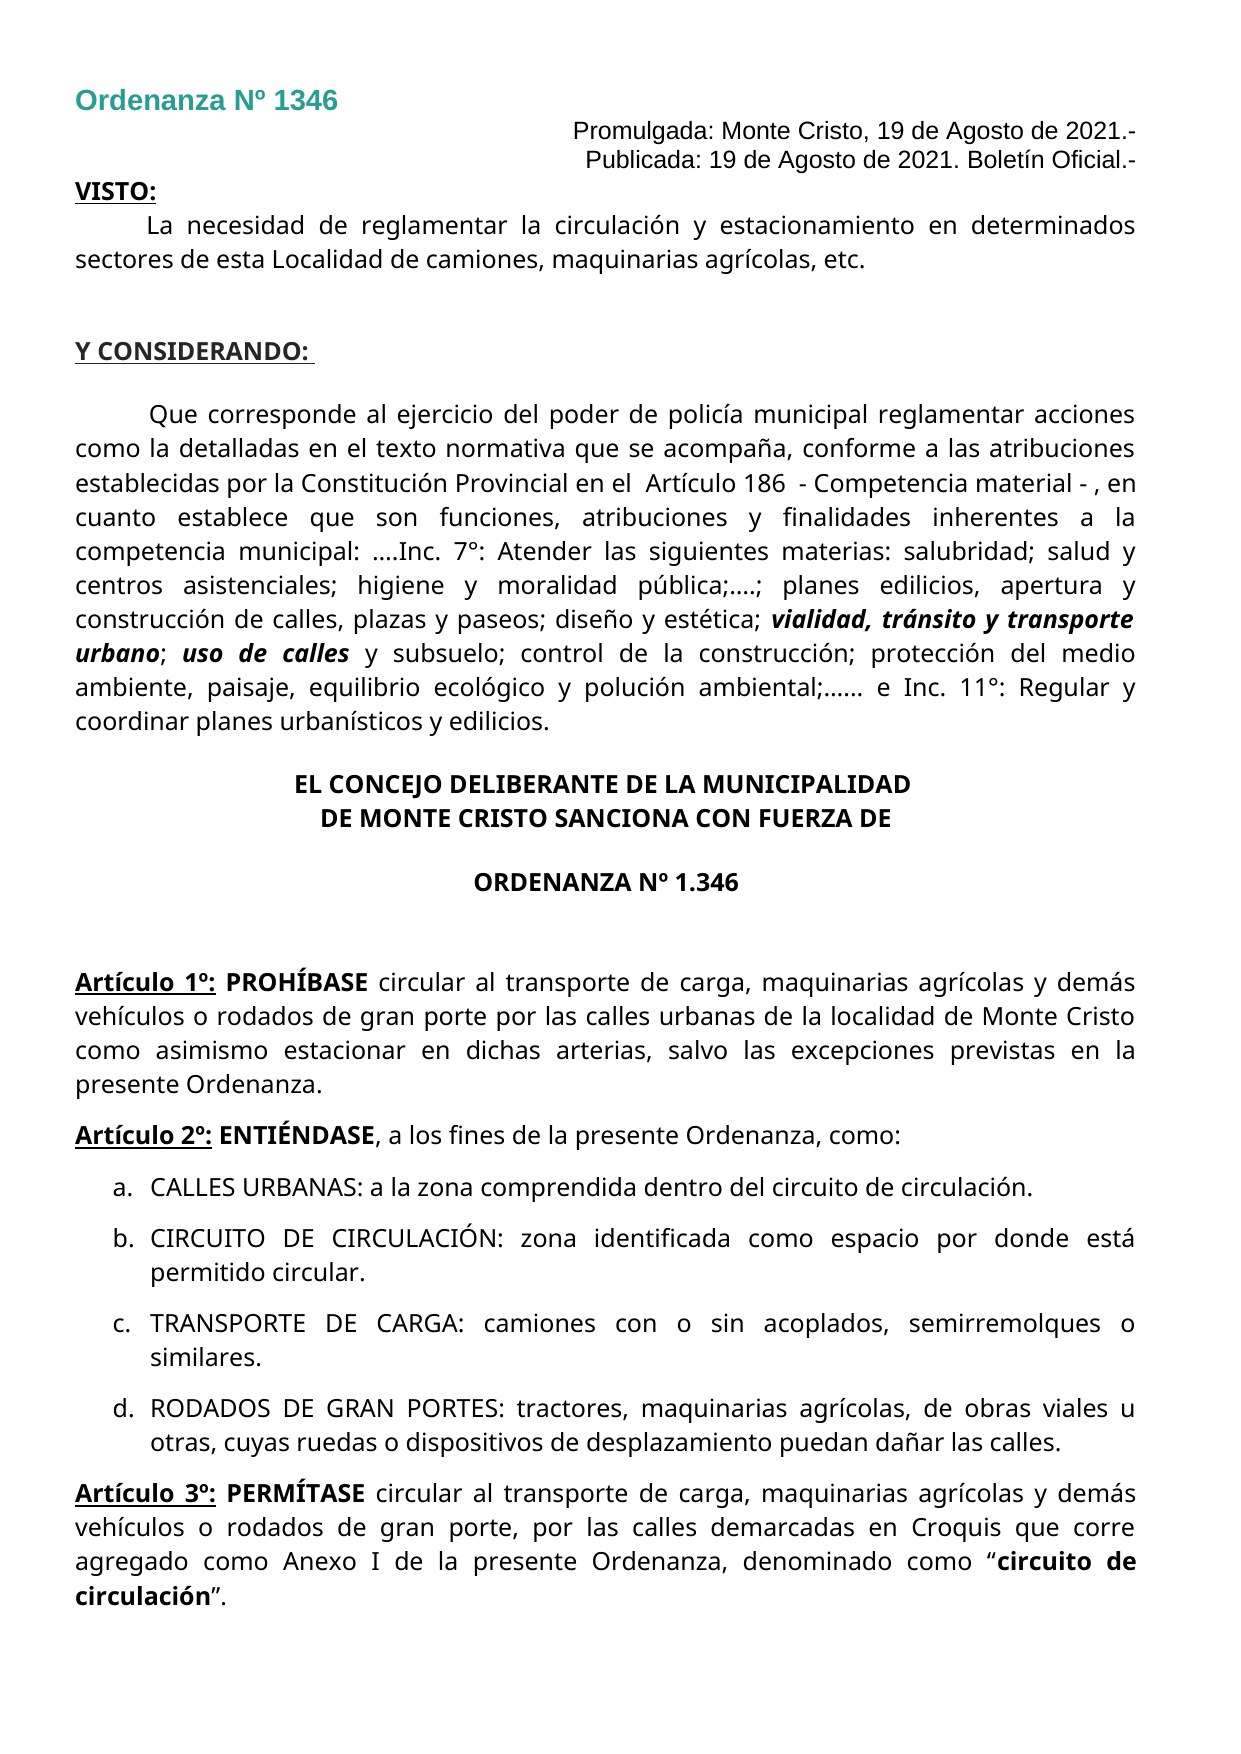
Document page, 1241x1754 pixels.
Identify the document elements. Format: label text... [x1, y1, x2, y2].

text Artículo 1º: PROHÍBASE circular al transporte de carga, maquinarias agrícolas y demás vehículos o rodados de gran porte por las calles urbanas de la localidad de Monte Cristo como asimismo estacionar en dichas arterias, salvo las excepciones previstas en la presente Ordenanza. [75, 965, 1137, 1101]
list CALLES URBANAS: a la zona comprendida dentro del circuito de circulación. [112, 1169, 1137, 1203]
text La necesidad de reglamentar la circulación y estacionamiento en determinados sectores de esta Localidad de camiones, maquinarias agrícolas, etc. [75, 208, 1137, 276]
list CIRCUITO DE CIRCULACIÓN: zona identificada como espacio por donde está permitido circular. [112, 1220, 1137, 1288]
subtitle Ordenanza Nº 1346 [75, 83, 1137, 116]
text Promulgada: Monte Cristo, 19 de Agosto de 2021.- [75, 116, 1137, 145]
text DE MONTE CRISTO SANCIONA CON FUERZA DE [75, 801, 1137, 835]
text EL CONCEJO DELIBERANTE DE LA MUNICIPALIDAD [75, 767, 1137, 801]
text Artículo 3º: PERMÍTASE circular al transporte de carga, maquinarias agrícolas y demás vehículos o rodados de gran porte, por las calles demarcadas en Croquis que corre agregado como Anexo I de la presente Ordenanza, denominado como “circuito de circulación”. [75, 1476, 1137, 1612]
text VISTO: [75, 174, 1137, 208]
text ORDENANZA Nº 1.346 [75, 864, 1137, 898]
text Y CONSIDERANDO: [75, 334, 1137, 368]
text Publicada: 19 de Agosto de 2021. Boletín Oficial.- [75, 145, 1137, 174]
list RODADOS DE GRAN PORTES: tractores, maquinarias agrícolas, de obras viales u otras, cuyas ruedas o dispositivos de desplazamiento puedan dañar las calles. [112, 1391, 1137, 1459]
text Artículo 2º: ENTIÉNDASE, a los fines de la presente Ordenanza, como: [75, 1118, 1137, 1152]
list TRANSPORTE DE CARGA: camiones con o sin acoplados, semirremolques o similares. [112, 1306, 1137, 1374]
text Que corresponde al ejercicio del poder de policía municipal reglamentar acciones como la detalladas en el texto normativa que se acompaña, conforme a las atribuciones establecidas por la Constitución Provincial en el Artículo 186 - Competencia material - , en cuanto establece que son funciones, atribuciones y finalidades inherentes a la competencia municipal: ….Inc. 7°: Atender las siguientes materias: salubridad; salud y centros asistenciales; higiene y moralidad pública;….; planes edilicios, apertura y construcción de calles, plazas y paseos; diseño y estética; vialidad, tránsito y transporte urbano; uso de calles y subsuelo; control de la construcción; protección del medio ambiente, paisaje, equilibrio ecológico y polución ambiental;…... e Inc. 11°: Regular y coordinar planes urbanísticos y edilicios. [75, 397, 1137, 738]
